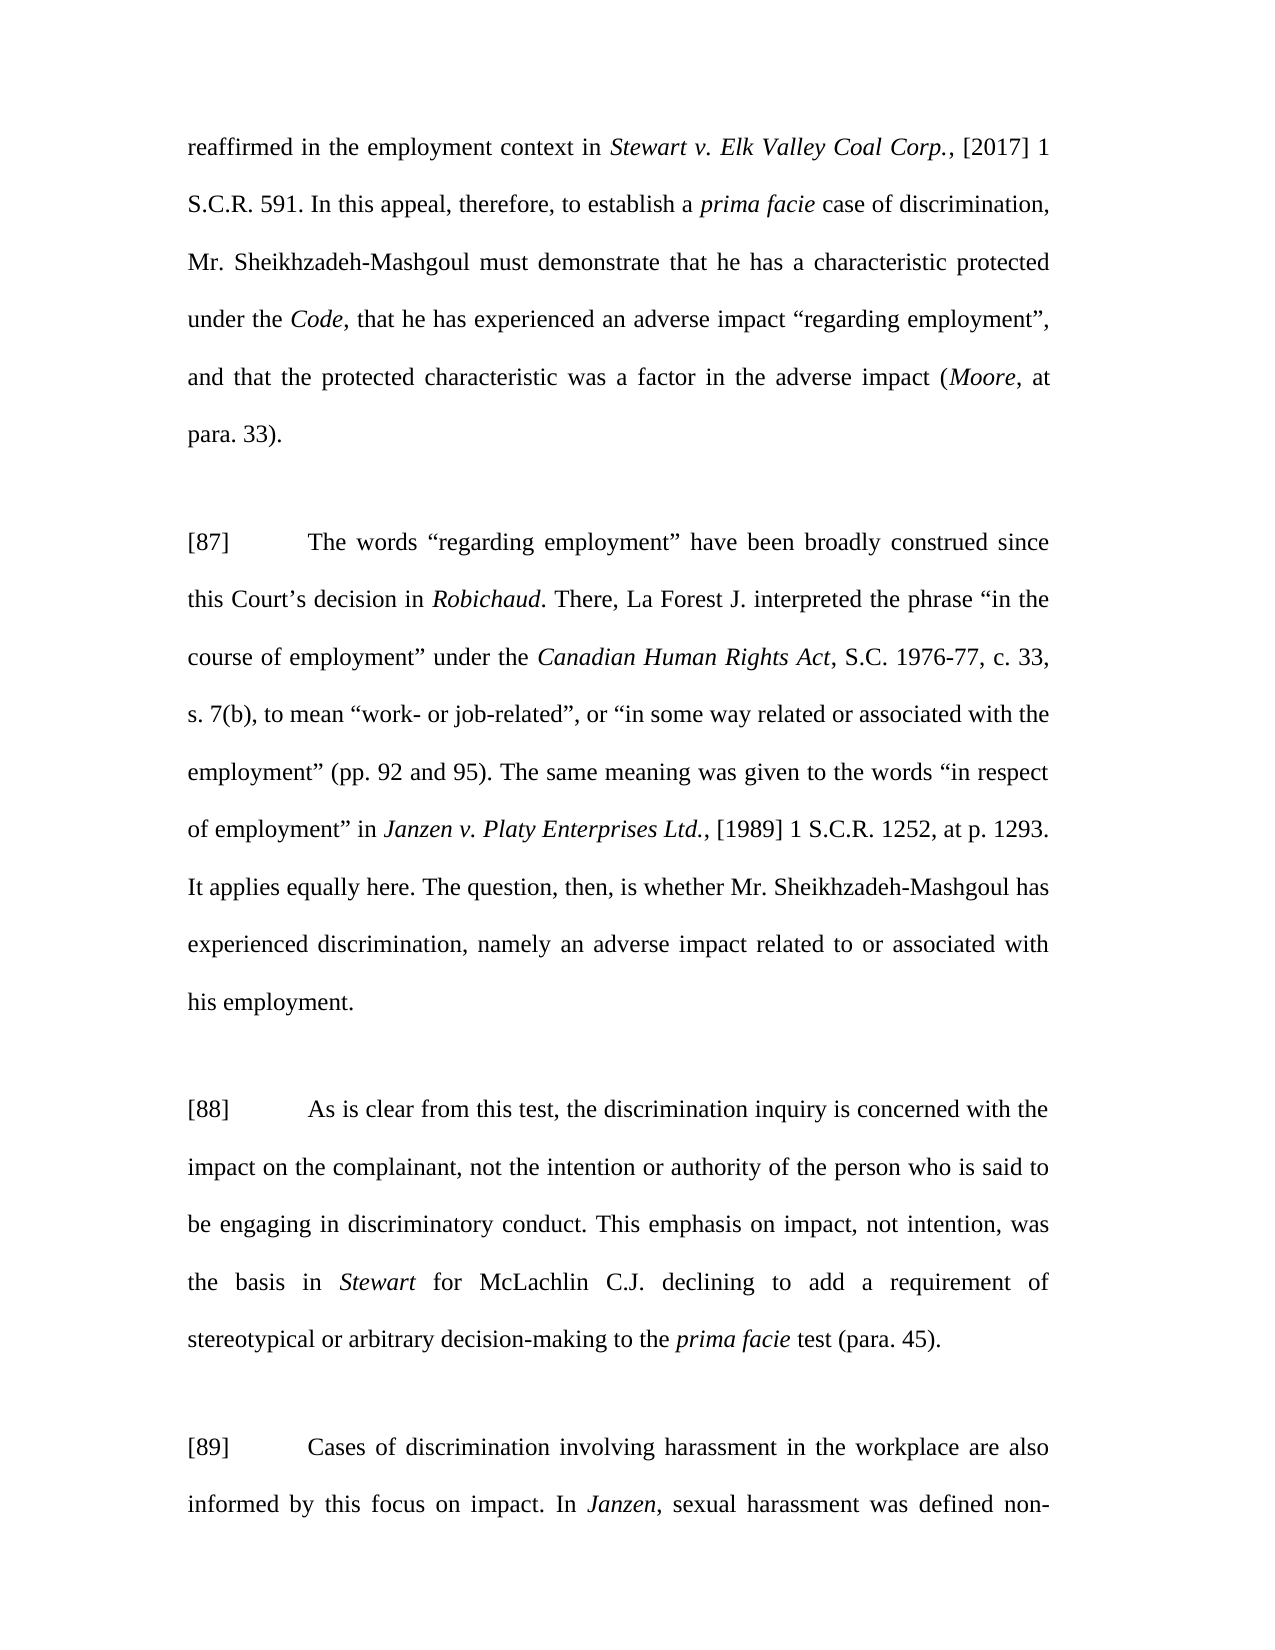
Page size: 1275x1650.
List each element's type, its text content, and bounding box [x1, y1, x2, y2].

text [187, 1432, 1050, 1518]
text As is clear from this test, the discrimination inquiry is concerned with the impact on the complainant, not the intention or authority of the person who is said to be engaging in discriminatory conduct. This emphasis on impact, not intention, was the basis in Stewart for McLachlin C.J. declining to add a requirement of stereotypical or arbitrary decision-making to the prima facie test (para. 45). [187, 1094, 1050, 1353]
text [187, 132, 1050, 448]
text The words “regarding employment” have been broadly construed since this Court’s decision in Robichaud. There, La Forest J. interpreted the phrase “in the course of employment” under the Canadian Human Rights Act, S.C. 1976-77, c. 33, s. 7(b), to mean “work- or job-related”, or “in some way related or associated with the employment” (pp. 92 and 95). The same meaning was given to the words “in respect of employment” in Janzen v. Platy Enterprises Ltd., [1989] 1 S.C.R. 1252, at p. 1293. It applies equally here. The question, then, is whether Mr. Sheikhzadeh-Mashgoul has experienced discrimination, namely an adverse impact related to or associated with his employment. [187, 527, 1050, 1016]
